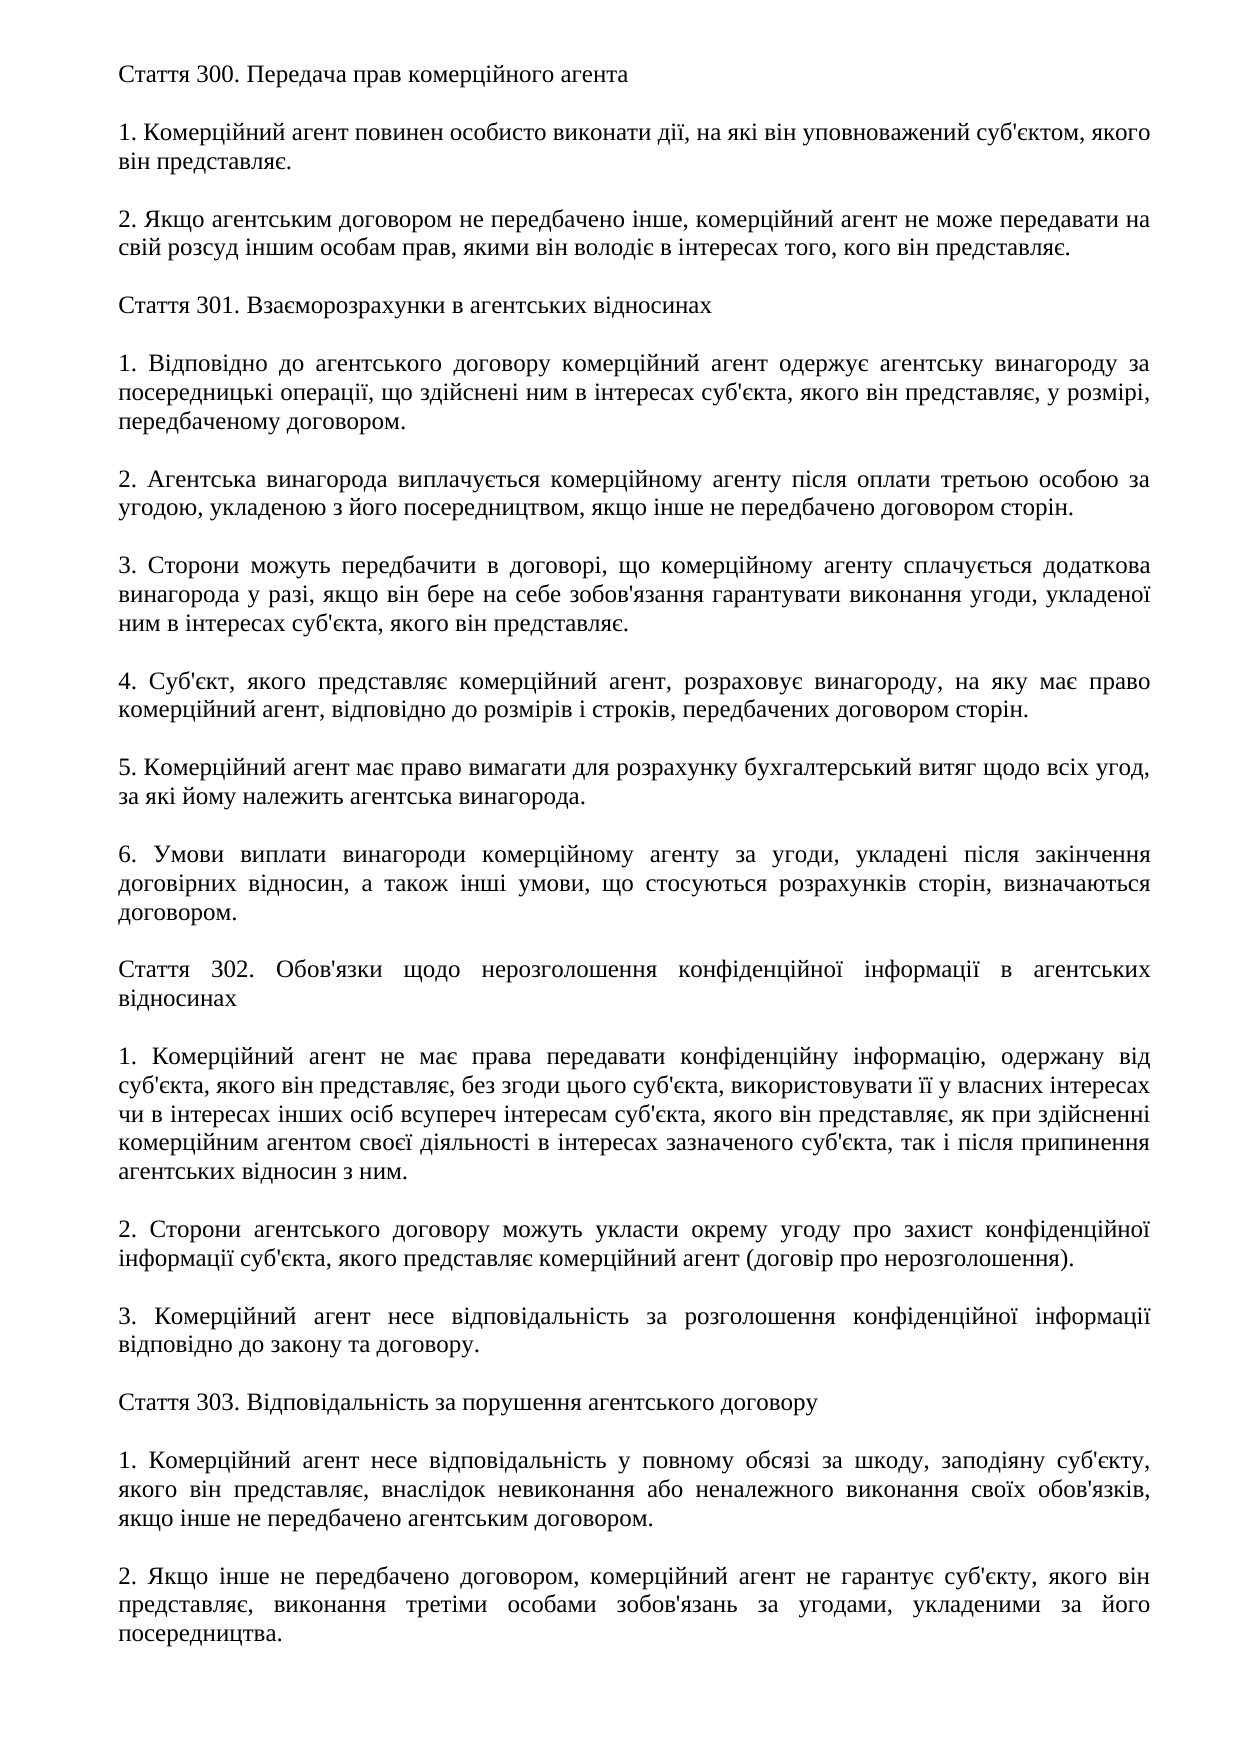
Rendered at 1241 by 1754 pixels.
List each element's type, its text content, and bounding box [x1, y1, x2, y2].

text 1. Відповідно до агентського договору комерційний агент одержує агентську винагороду за посередницькі операції, що здійснені ним в інтересах суб'єкта, якого він представляє, у розмірі, передбаченому договором. [118, 348, 1152, 434]
text 6. Умови виплати винагороди комерційному агенту за угоди, укладені після закінчення договірних відносин, а також інші умови, що стосуються розрахунків сторін, визначаються договором. [118, 839, 1152, 925]
text 1. Комерційний агент повинен особисто виконати дії, на які він уповноважений суб'єктом, якого він представляє. [118, 117, 1152, 174]
text Стаття 302. Обов'язки щодо нерозголошення конфіденційної інформації в агентських відносинах [118, 954, 1152, 1012]
text Стаття 303. Відповідальність за порушення агентського договору [118, 1387, 1152, 1416]
text 3. Комерційний агент несе відповідальність за розголошення конфіденційної інформації відповідно до закону та договору. [118, 1301, 1152, 1358]
text 2. Агентська винагорода виплачується комерційному агенту після оплати третьою особою за угодою, укладеною з його посередництвом, якщо інше не передбачено договором сторін. [118, 464, 1152, 521]
text 4. Суб'єкт, якого представляє комерційний агент, розраховує винагороду, на яку має право комерційний агент, відповідно до розмірів і строків, передбачених договором сторін. [118, 666, 1152, 723]
text Стаття 300. Передача прав комерційного агента [118, 59, 1152, 88]
text 5. Комерційний агент має право вимагати для розрахунку бухгалтерський витяг щодо всіх угод, за які йому належить агентська винагорода. [118, 752, 1152, 810]
text 2. Сторони агентського договору можуть укласти окрему угоду про захист конфіденційної інформації суб'єкта, якого представляє комерційний агент (договір про нерозголошення). [118, 1214, 1152, 1272]
text 3. Сторони можуть передбачити в договорі, що комерційному агенту сплачується додаткова винагорода у разі, якщо він бере на себе зобов'язання гарантувати виконання угоди, укладеної ним в інтересах суб'єкта, якого він представляє. [118, 550, 1152, 637]
text 2. Якщо агентським договором не передбачено інше, комерційний агент не може передавати на свій розсуд іншим особам прав, якими він володіє в інтересах того, кого він представляє. [118, 204, 1152, 261]
text 1. Комерційний агент не має права передавати конфіденційну інформацію, одержану від суб'єкта, якого він представляє, без згоди цього суб'єкта, використовувати її у власних інтересах чи в інтересах інших осіб всупереч інтересам суб'єкта, якого він представляє, як при здійсненні комерційним агентом своєї діяльності в інтересах зазначеного суб'єкта, так і після припинення агентських відносин з ним. [118, 1041, 1152, 1185]
text Стаття 301. Взаєморозрахунки в агентських відносинах [118, 290, 1152, 319]
text 1. Комерційний агент несе відповідальність у повному обсязі за шкоду, заподіяну суб'єкту, якого він представляє, внаслідок невиконання або неналежного виконання своїх обов'язків, якщо інше не передбачено агентським договором. [118, 1445, 1152, 1532]
text 2. Якщо інше не передбачено договором, комерційний агент не гарантує суб'єкту, якого він представляє, виконання третіми особами зобов'язань за угодами, укладеними за його посередництва. [118, 1561, 1152, 1647]
